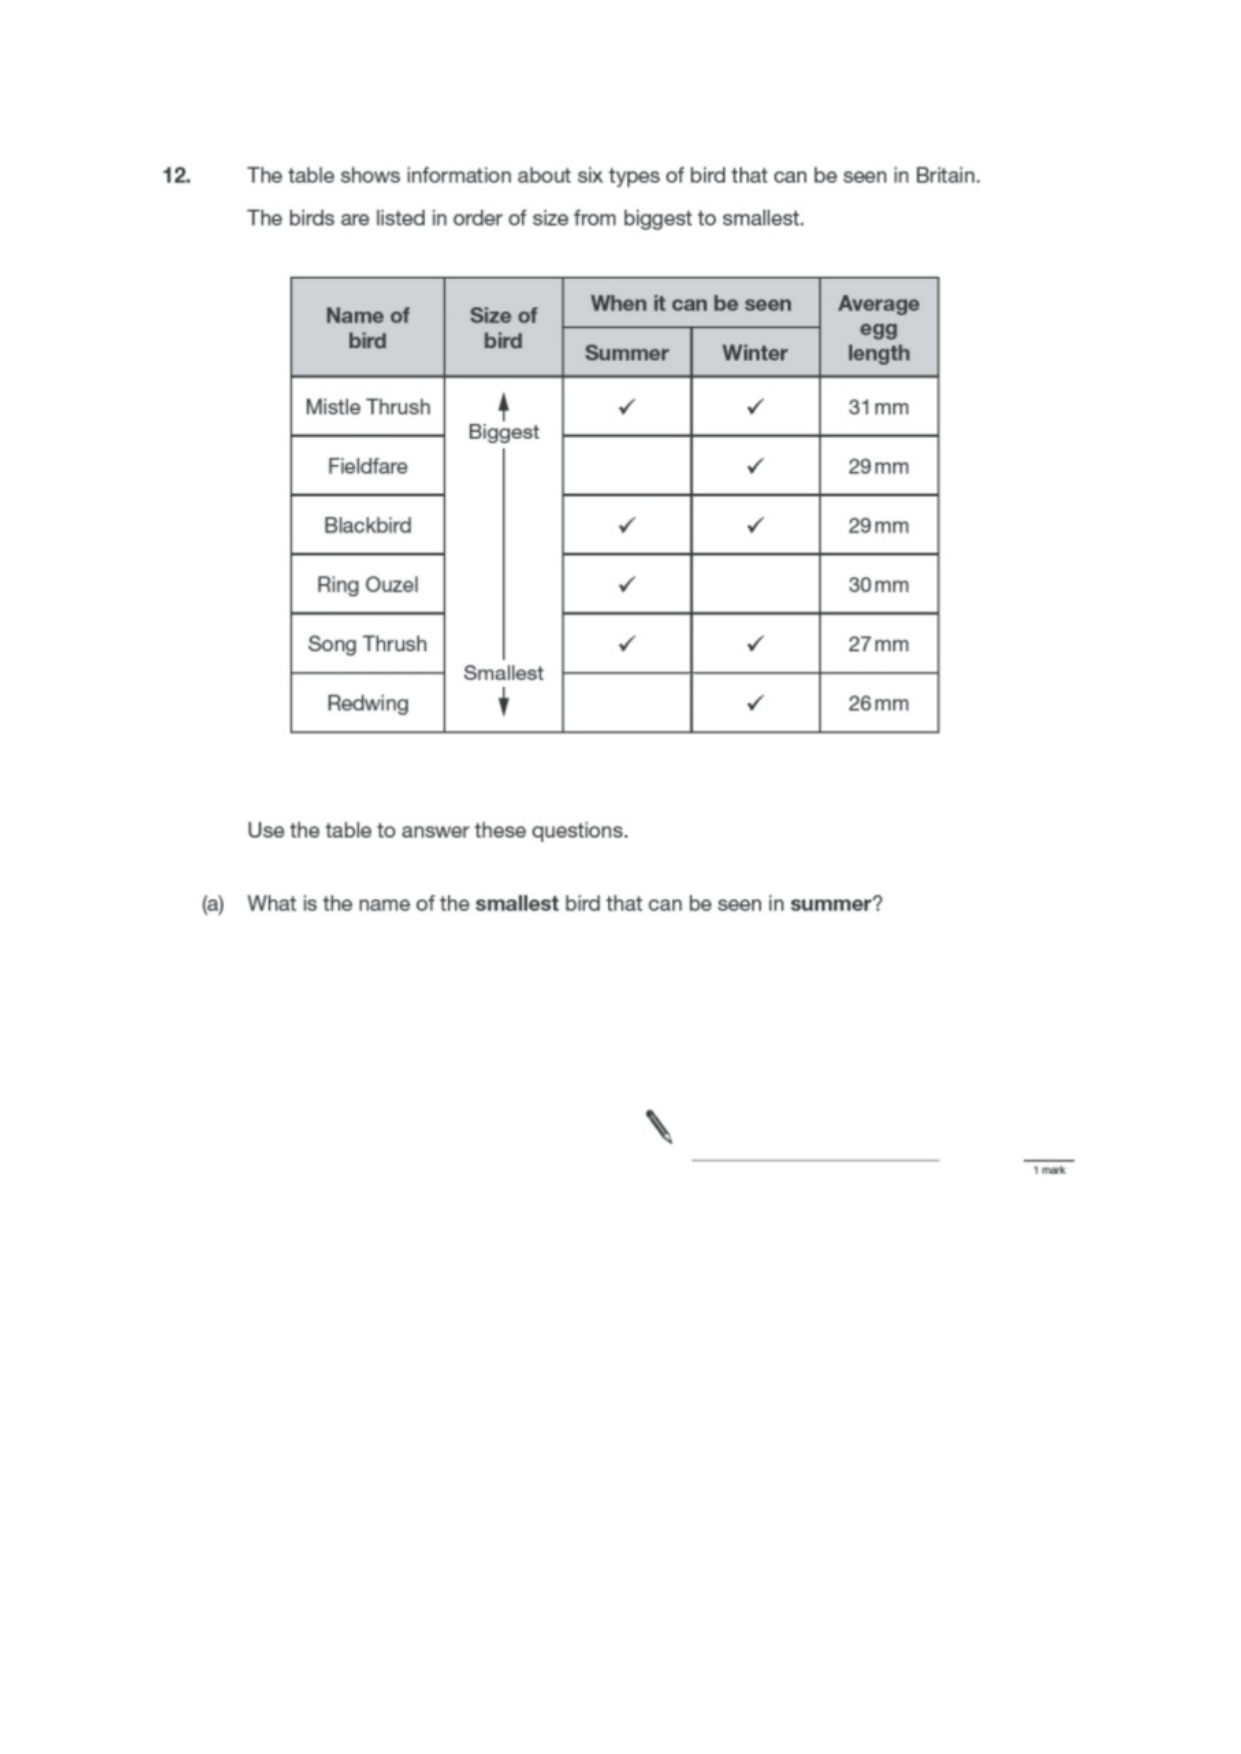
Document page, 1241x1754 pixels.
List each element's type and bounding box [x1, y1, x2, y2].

picture [150, 150, 1091, 1196]
